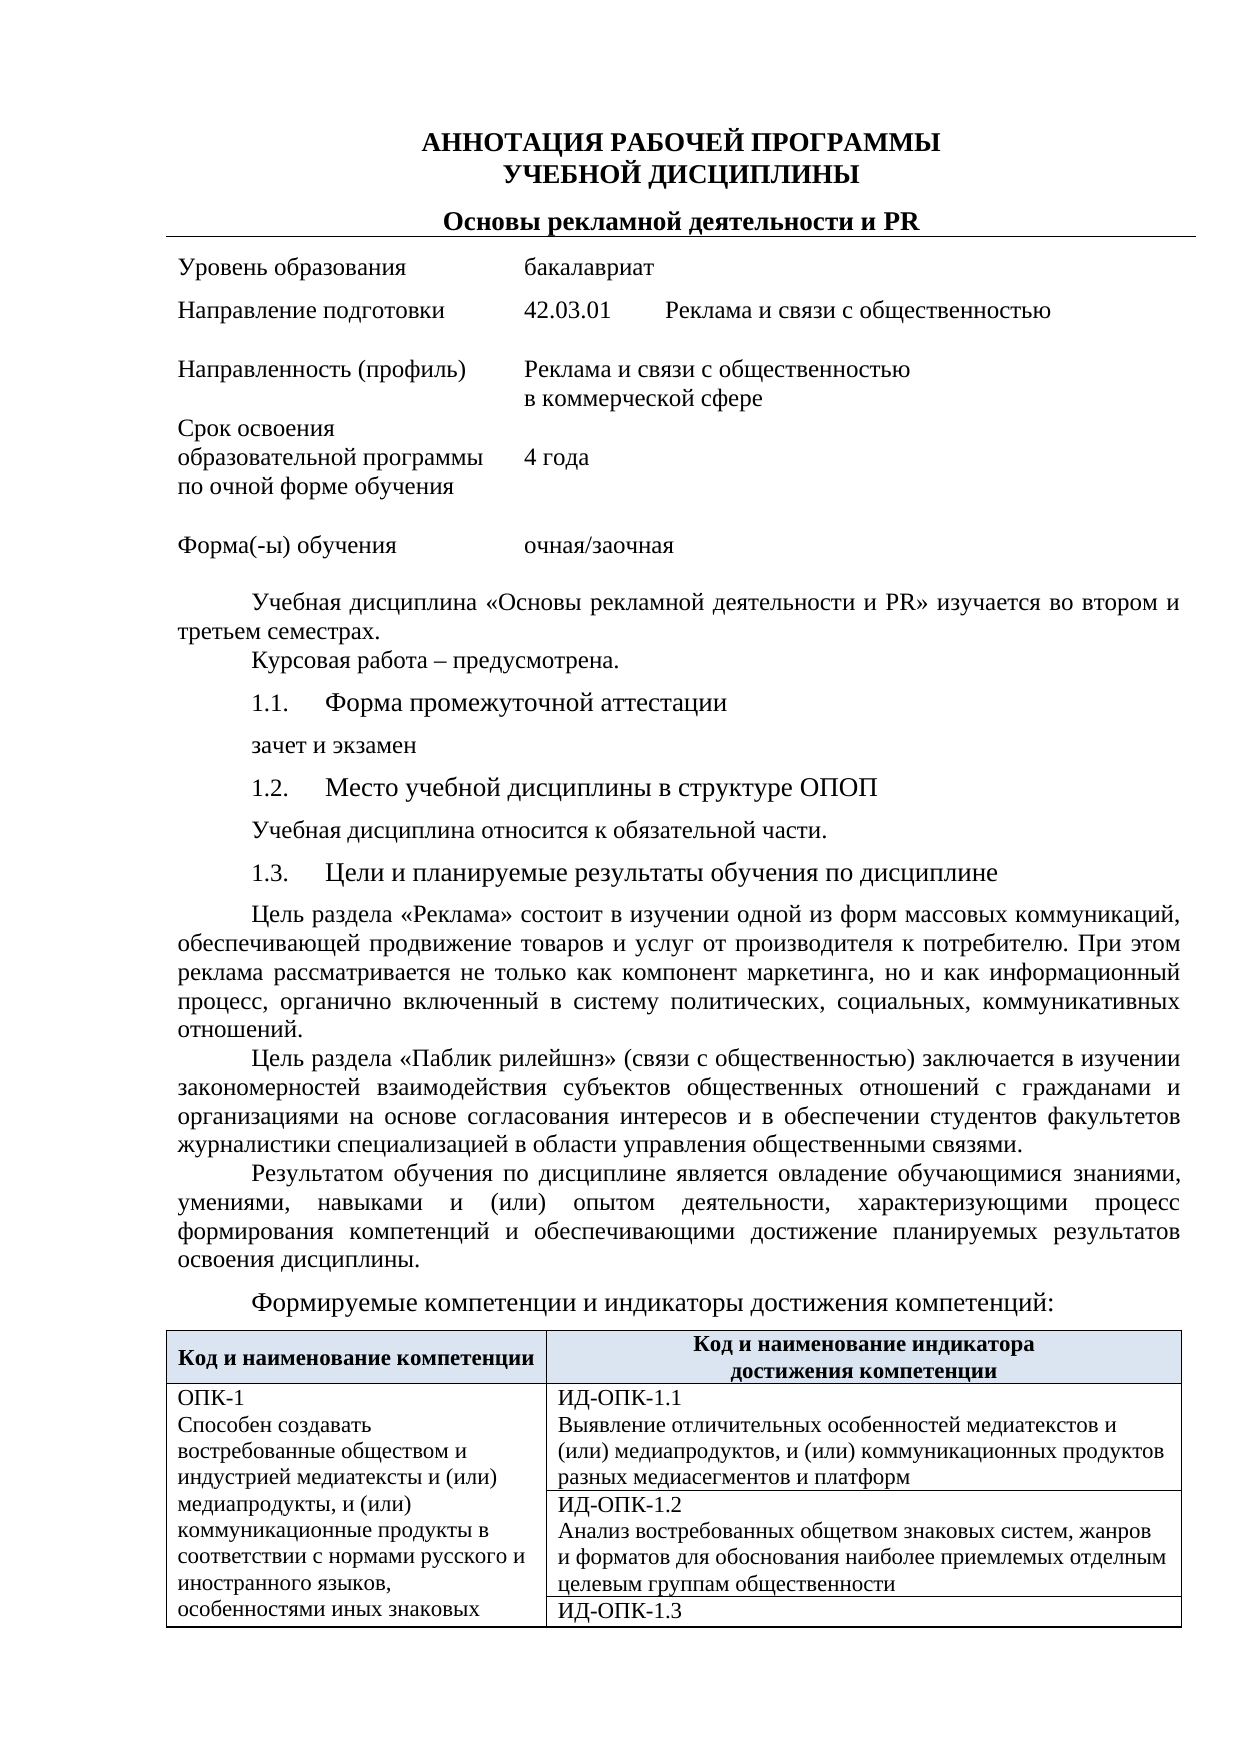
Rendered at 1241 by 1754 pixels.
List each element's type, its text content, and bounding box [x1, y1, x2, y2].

table_cell 42.03.01 [513, 295, 653, 354]
subtitle Цели и планируемые результаты обучения по дисциплине [251, 856, 1181, 887]
table_header Код и наименование индикатора достижения компетенции [547, 1331, 1181, 1383]
table_cell 4 года [513, 413, 1196, 499]
table_cell Направление подготовки [166, 295, 513, 354]
table_cell Основы рекламной деятельности и PR [166, 189, 1196, 236]
list зачет и экзамен [177, 730, 1181, 758]
table_cell бакалавриат [513, 237, 1196, 295]
table_header АННОТАЦИЯ РАБОЧЕЙ ПРОГРАММЫ УЧЕБНОЙ ДИСЦИПЛИНЫ [166, 127, 1196, 189]
subtitle Место учебной дисциплины в структуре ОПОП [251, 771, 1181, 802]
table_cell ИД-ОПК-1.1 Выявление отличительных особенностей медиатекстов и (или) медиапродуктов, и (или) коммуникационных продуктов разных медиасегментов и платформ [547, 1384, 1181, 1490]
table_cell Срок освоения образовательной программы по очной форме обучения [166, 413, 513, 499]
table_cell Направленность (профиль) [166, 354, 513, 413]
table_cell Реклама и связи с общественностью в коммерческой сфере [513, 354, 1196, 413]
subtitle Формируемые компетенции и индикаторы достижения компетенций: [251, 1286, 1181, 1317]
list Учебная дисциплина относится к обязательной части. [177, 815, 1181, 843]
table_header Код и наименование компетенции [167, 1331, 546, 1383]
table_cell Форма(-ы) обучения [166, 500, 513, 559]
list Результатом обучения по дисциплине является овладение обучающимися знаниями, умениями, навыками и (или) опытом деятельности, характеризующими процесс формирования компетенций и обеспечивающими достижение планируемых результатов освоения дисциплины. [177, 1158, 1181, 1273]
table_cell ОПК-1 Способен создавать востребованные обществом и индустрией медиатексты и (или) медиапродукты, и (или) коммуникационные продукты в соответствии с нормами русского и иностранного языков, особенностями иных знаковых систем [167, 1384, 546, 1626]
list Курсовая работа – предусмотрена. [177, 645, 1181, 674]
subtitle Форма промежуточной аттестации [251, 686, 1181, 717]
list Учебная дисциплина «Основы рекламной деятельности и PR» изучается во втором и третьем семестрах. [177, 587, 1181, 645]
table_cell ИД-ОПК-1.2 Анализ востребованных общетвом знаковых систем, жанров и форматов для обоснования наиболее приемлемых отделным целевым группам общественности [547, 1491, 1181, 1596]
list Цель раздела «Паблик рилейшнз» (связи с общественностью) заключается в изучении закономерностей взаимодействия субъектов общественных отношений с гражданами и организациями на основе согласования интересов и в обеспечении студентов факультетов журналистики специализацией в области управления общественными связями. [177, 1043, 1181, 1158]
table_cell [547, 1597, 1181, 1626]
list Цель раздела «Реклама» состоит в изучении одной из форм массовых коммуникаций, обеспечивающей продвижение товаров и услуг от производителя к потребителю. При этом реклама рассматривается не только как компонент маркетинга, но и как информационный процесс, органично включенный в систему политических, социальных, коммуникативных отношений. [177, 899, 1181, 1043]
table_cell очная/заочная [513, 500, 1196, 559]
table_cell Уровень образования [166, 237, 513, 295]
table_cell Реклама и связи с общественностью [654, 295, 1196, 354]
